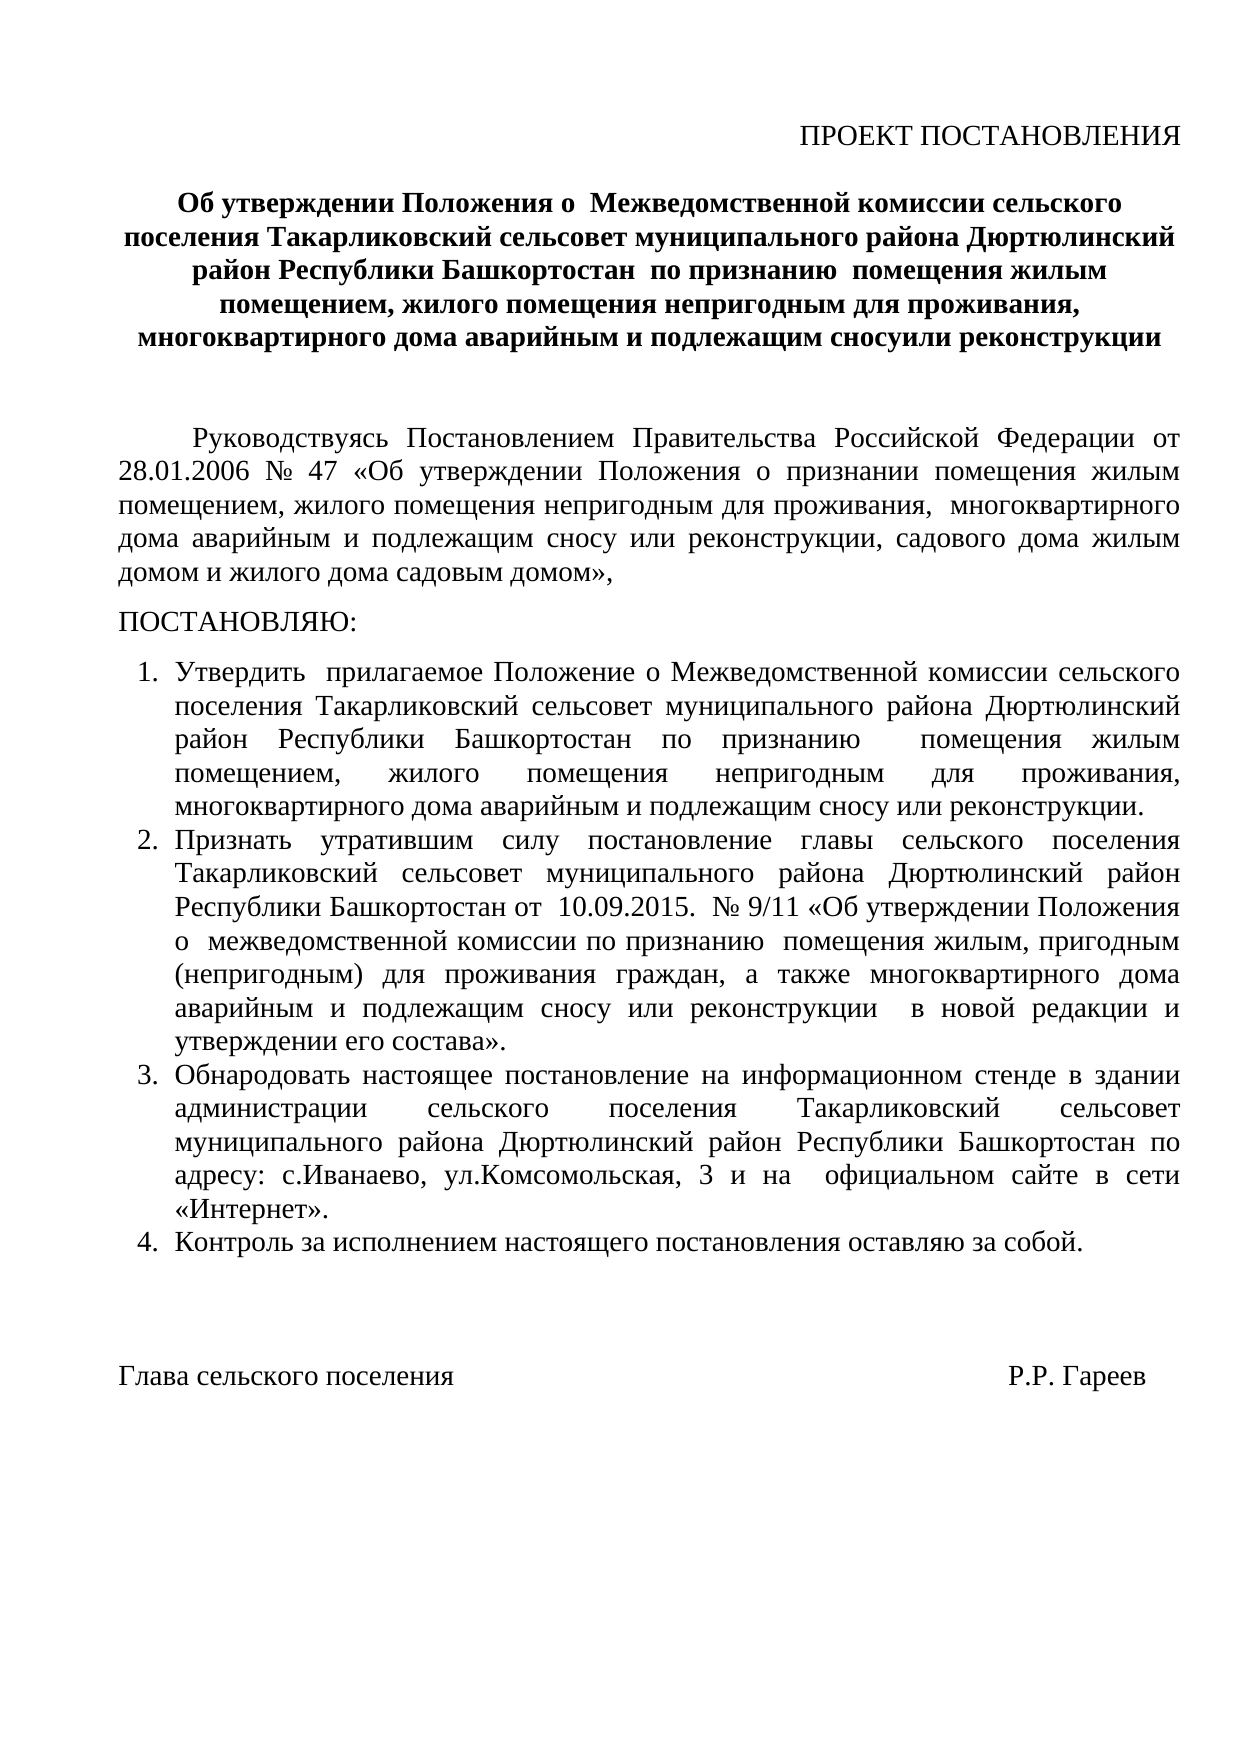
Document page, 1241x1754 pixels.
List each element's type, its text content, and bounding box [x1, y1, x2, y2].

list Контроль за исполнением настоящего постановления оставляю за собой. [137, 1224, 1211, 1258]
text Об утверждении Положения о Межведомственной комиссии сельского поселения Такарликовский сельсовет муниципального района Дюртюлинский район Республики Башкортостан по признанию помещения жилым помещением, жилого помещения непригодным для проживания, многоквартирного дома аварийным и подлежащим сносуили реконструкции [118, 185, 1181, 353]
list Признать утратившим силу постановление главы сельского поселения Такарликовский сельсовет муниципального района Дюртюлинский район Республики Башкортостан от 10.09.2015. № 9/11 «Об утверждении Положения о межведомственной комиссии по признанию помещения жилым, пригодным (непригодным) для проживания граждан, а также многоквартирного дома аварийным и подлежащим сносу или реконструкции в новой редакции и утверждении его состава». [137, 822, 1181, 1057]
text ПОСТАНОВЛЯЮ: [118, 604, 1181, 638]
text Глава сельского поселения Р.Р. Гареев [118, 1358, 1181, 1392]
list Утвердить прилагаемое Положение о Межведомственной комиссии сельского поселения Такарликовский сельсовет муниципального района Дюртюлинский район Республики Башкортостан по признанию помещения жилым помещением, жилого помещения непригодным для проживания, многоквартирного дома аварийным и подлежащим сносу или реконструкции. [137, 654, 1181, 822]
text ПРОЕКТ ПОСТАНОВЛЕНИЯ [118, 118, 1181, 152]
text Руководствуясь Постановлением Правительства Российской Федерации от 28.01.2006 № 47 «Об утверждении Положения о признании помещения жилым помещением, жилого помещения непригодным для проживания, многоквартирного дома аварийным и подлежащим сносу или реконструкции, садового дома жилым домом и жилого дома садовым домом», [118, 420, 1181, 587]
list Обнародовать настоящее постановление на информационном стенде в здании администрации сельского поселения Такарликовский сельсовет муниципального района Дюртюлинский район Республики Башкортостан по адресу: с.Иванаево, ул.Комсомольская, 3 и на официальном сайте в сети «Интернет». [137, 1057, 1181, 1224]
